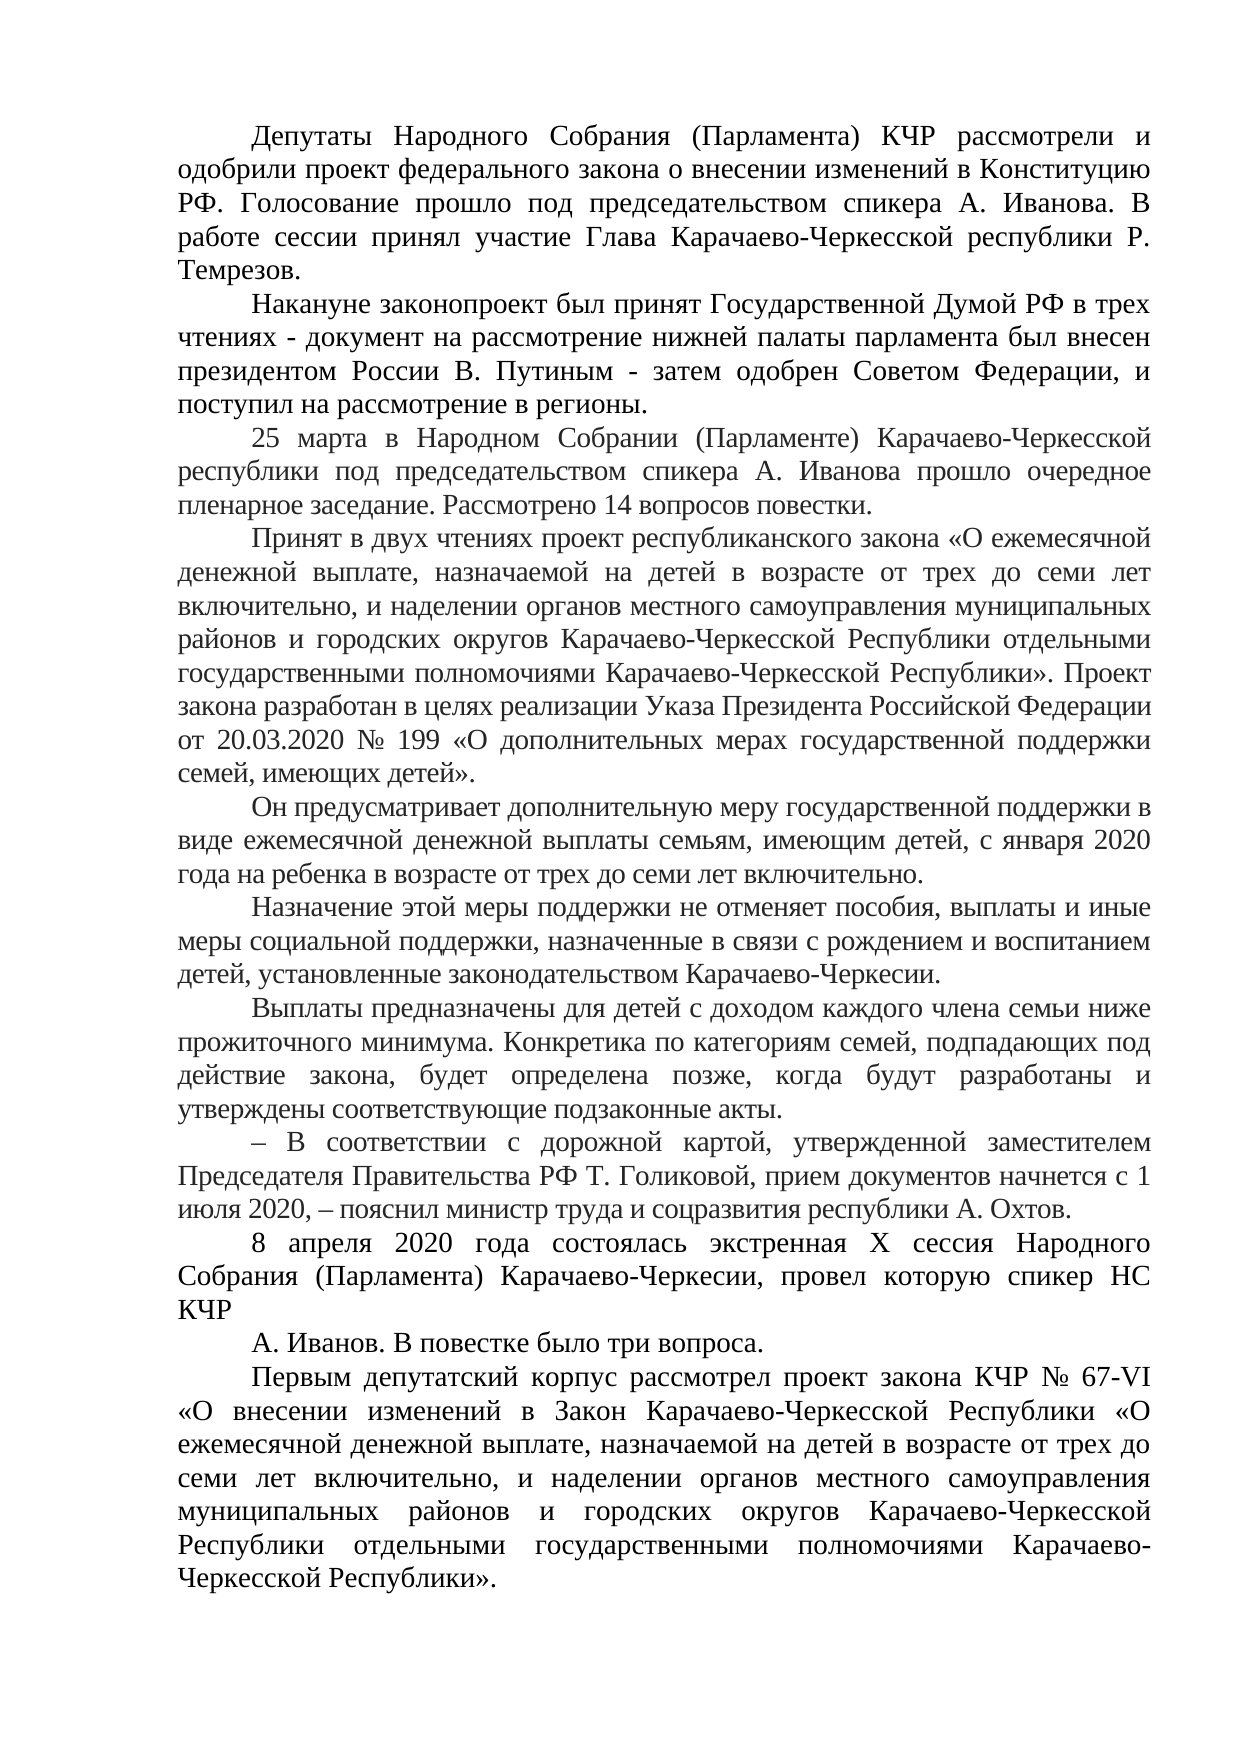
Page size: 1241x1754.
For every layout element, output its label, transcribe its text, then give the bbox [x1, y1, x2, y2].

text Первым депутатский корпус рассмотрел проект закона КЧР № 67-VI «О внесении изменений в Закон Карачаево-Черкесской Республики «О ежемесячной денежной выплате, назначаемой на детей в возрасте от трех до семи лет включительно, и наделении органов местного самоуправления муниципальных районов и городских округов Карачаево-Черкесской Республики отдельными государственными полномочиями Карачаево-Черкесской Республики». [177, 1359, 1152, 1594]
text А. Иванов. В повестке было три вопроса. [177, 1326, 1152, 1359]
text Он предусматривает дополнительную меру государственной поддержки в виде ежемесячной денежной выплаты семьям, имеющим детей, с января 2020 года на ребенка в возрасте от трех до семи лет включительно. [177, 789, 1152, 889]
text Принят в двух чтениях проект республиканского закона «О ежемесячной денежной выплате, назначаемой на детей в возрасте от трех до семи лет включительно, и наделении органов местного самоуправления муниципальных районов и городских округов Карачаево-Черкесской Республики отдельными государственными полномочиями Карачаево-Черкесской Республики». Проект закона разработан в целях реализации Указа Президента Российской Федерации от 20.03.2020 № 199 «О дополнительных мерах государственной поддержки семей, имеющих детей». [177, 521, 1152, 789]
text 25 марта в Народном Собрании (Парламенте) Карачаево-Черкесской республики под председательством спикера А. Иванова прошло очередное пленарное заседание. Рассмотрено 14 вопросов повестки. [177, 420, 1152, 521]
text Накануне законопроект был принят Государственной Думой РФ в трех чтениях - документ на рассмотрение нижней палаты парламента был внесен президентом России В. Путиным - затем одобрен Советом Федерации, и поступил на рассмотрение в регионы. [177, 286, 1152, 420]
text – В соответствии с дорожной картой, утвержденной заместителем Председателя Правительства РФ Т. Голиковой, прием документов начнется с 1 июля 2020, – пояснил министр труда и соцразвития республики А. Охтов. [177, 1124, 1152, 1225]
text Выплаты предназначены для детей с доходом каждого члена семьи ниже прожиточного минимума. Конкретика по категориям семей, подпадающих под действие закона, будет определена позже, когда будут разработаны и утверждены соответствующие подзаконные акты. [177, 990, 1152, 1124]
text Назначение этой меры поддержки не отменяет пособия, выплаты и иные меры социальной поддержки, назначенные в связи с рождением и воспитанием детей, установленные законодательством Карачаево-Черкесии. [177, 889, 1152, 990]
text 8 апреля 2020 года состоялась экстренная Х сессия Народного Собрания (Парламента) Карачаево-Черкесии, провел которую спикер НС КЧР [177, 1225, 1152, 1326]
text Депутаты Народного Собрания (Парламента) КЧР рассмотрели и одобрили проект федерального закона о внесении изменений в Конституцию РФ. Голосование прошло под председательством спикера А. Иванова. В работе сессии принял участие Глава Карачаево-Черкесской республики Р. Темрезов. [177, 118, 1152, 286]
